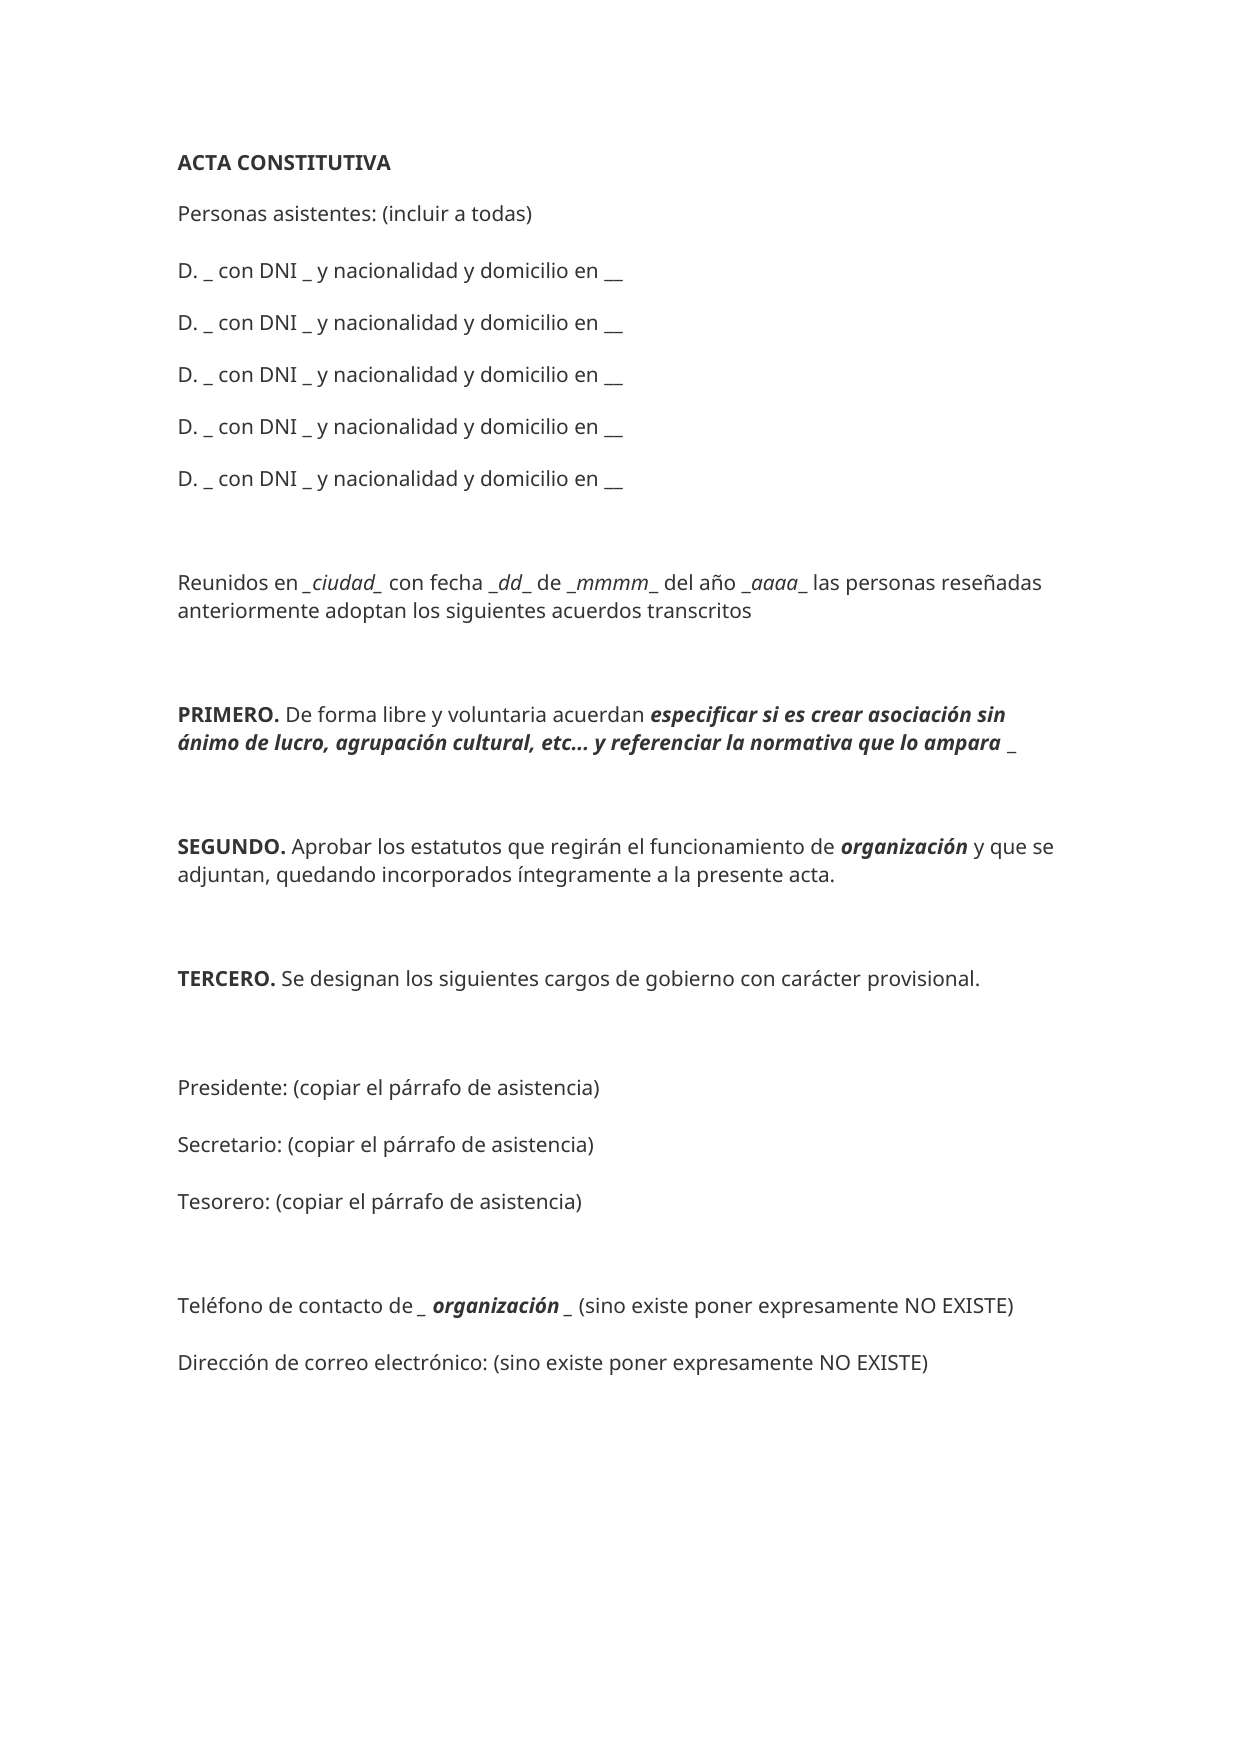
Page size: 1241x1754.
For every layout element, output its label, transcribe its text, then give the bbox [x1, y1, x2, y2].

text Presidente: (copiar el párrafo de asistencia) Secretario: (copiar el párrafo de asistencia) Tesorero: (copiar el párrafo de asistencia) [177, 1045, 1063, 1215]
text ACTA CONSTITUTIVA [177, 148, 1063, 176]
text SEGUNDO. Aprobar los estatutos que regirán el funcionamiento de organización y que se adjuntan, quedando incorporados íntegramente a la presente acta. [177, 832, 1063, 889]
text D. _ con DNI _ y nacionalidad y domicilio en __ [177, 412, 1063, 440]
text D. _ con DNI _ y nacionalidad y domicilio en __ [177, 464, 1063, 492]
text D. _ con DNI _ y nacionalidad y domicilio en __ [177, 308, 1063, 337]
text PRIMERO. De forma libre y voluntaria acuerdan especificar si es crear asociación sin ánimo de lucro, agrupación cultural, etc... y referenciar la normativa que lo ampara _ [177, 700, 1063, 757]
text TERCERO. Se designan los siguientes cargos de gobierno con carácter provisional. [177, 964, 1063, 1021]
text Teléfono de contacto de _ organización _ (sino existe poner expresamente NO EXISTE) Dirección de correo electrónico: (sino existe poner expresamente NO EXISTE) [177, 1291, 1063, 1376]
text D. _ con DNI _ y nacionalidad y domicilio en __ [177, 360, 1063, 388]
text Reunidos en _ciudad_ con fecha _dd_ de _mmmm_ del año _aaaa_ las personas reseñadas anteriormente adoptan los siguientes acuerdos transcritos [177, 568, 1063, 624]
text Personas asistentes: (incluir a todas) D. _ con DNI _ y nacionalidad y domicilio en __ [177, 199, 1063, 285]
